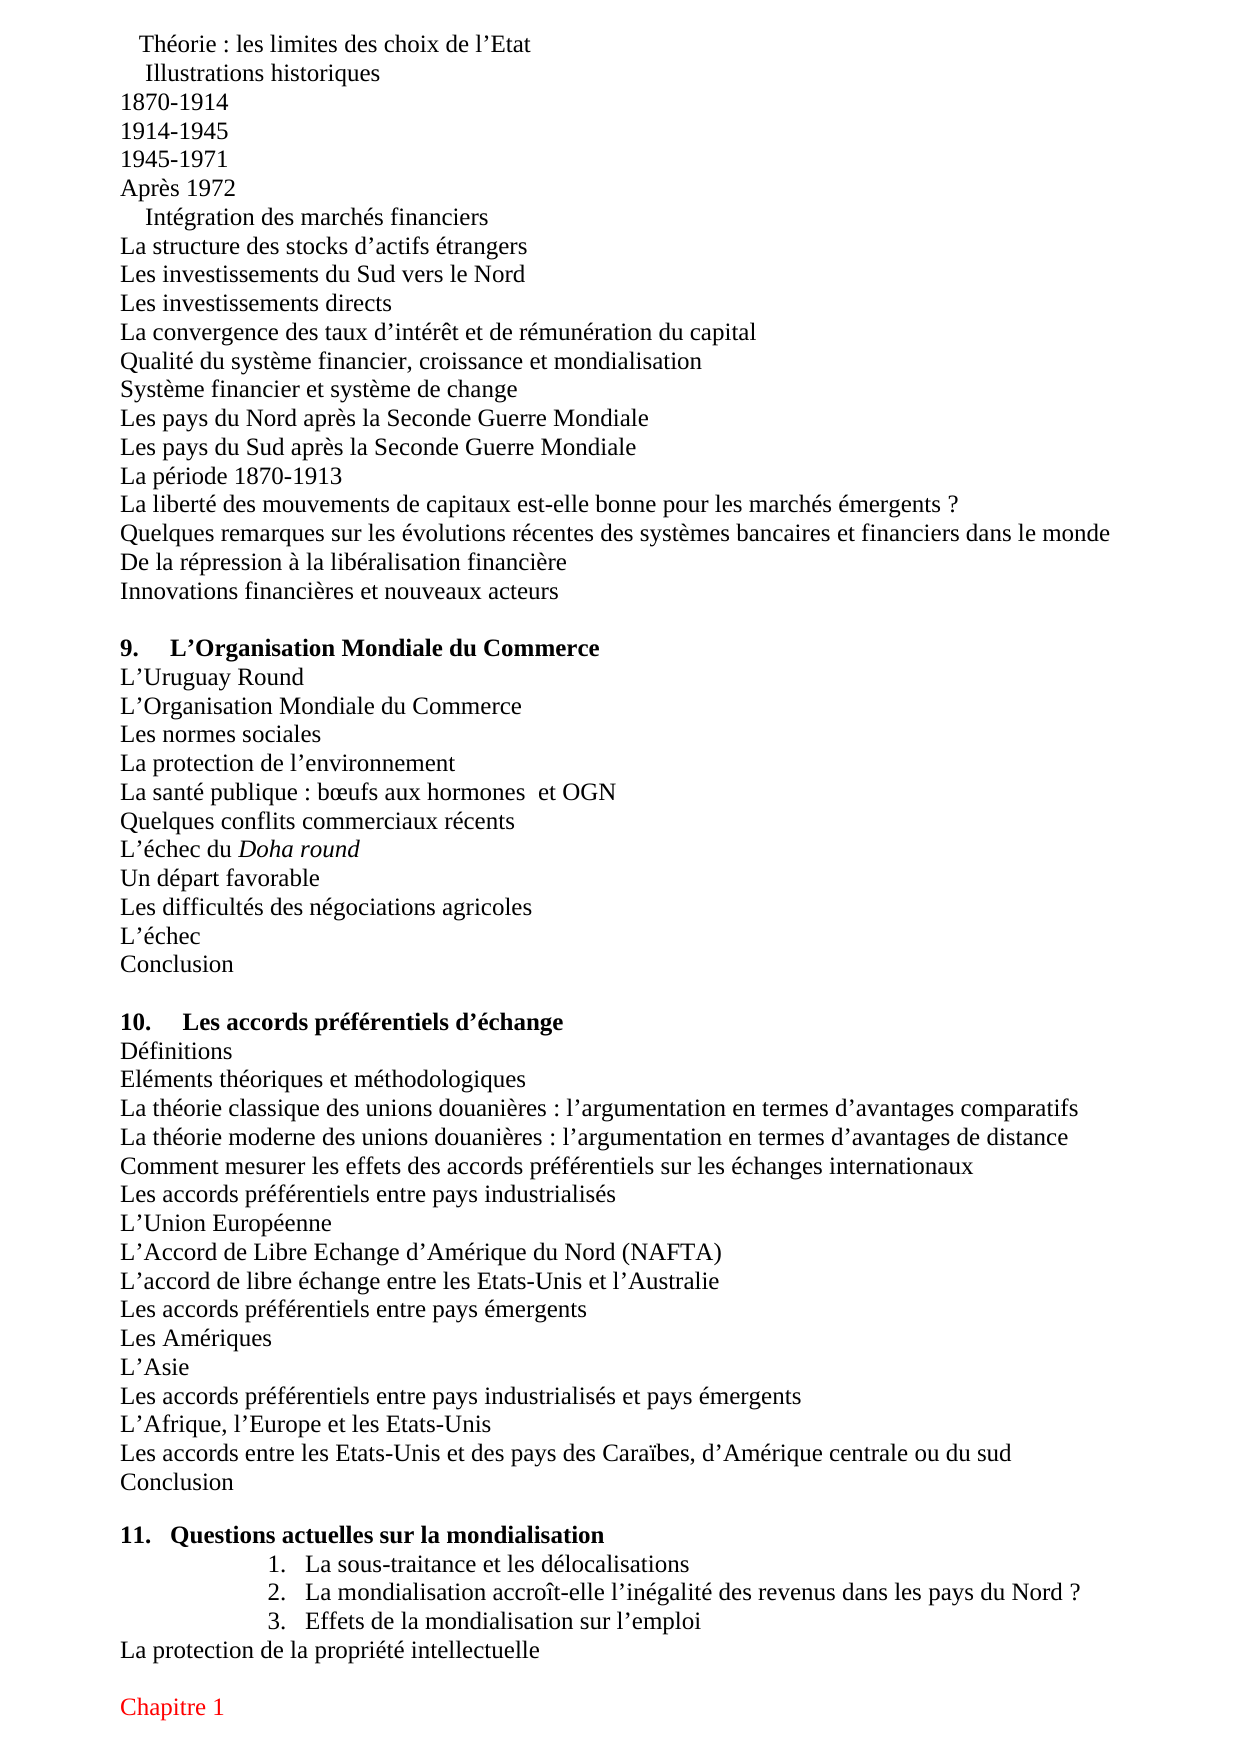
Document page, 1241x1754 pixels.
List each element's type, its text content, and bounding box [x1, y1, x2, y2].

text 9. L’Organisation Mondiale du Commerce [120, 633, 1120, 662]
text Illustrations historiques [120, 58, 1120, 87]
text Les Amériques [120, 1323, 1120, 1352]
text Innovations financières et nouveaux acteurs [120, 576, 1120, 604]
text Conclusion [120, 949, 1120, 978]
text L’échec du Doha round [120, 834, 1120, 863]
text 3. Effets de la mondialisation sur l’emploi [120, 1606, 1120, 1635]
text Conclusion [120, 1467, 1120, 1496]
text L’accord de libre échange entre les Etats-Unis et l’Australie [120, 1266, 1120, 1294]
text Comment mesurer les effets des accords préférentiels sur les échanges internationaux [120, 1151, 1120, 1179]
text La convergence des taux d’intérêt et de rémunération du capital [120, 317, 1120, 346]
text 10. Les accords préférentiels d’échange [120, 1007, 1120, 1036]
text La théorie classique des unions douanières : l’argumentation en termes d’avantages comparatifs [120, 1093, 1120, 1122]
text Les difficultés des négociations agricoles [120, 892, 1120, 921]
text L’Accord de Libre Echange d’Amérique du Nord (NAFTA) [120, 1237, 1120, 1266]
text La liberté des mouvements de capitaux est-elle bonne pour les marchés émergents ? [120, 489, 1120, 518]
text Intégration des marchés financiers [120, 202, 1120, 231]
text Les investissements directs [120, 288, 1120, 317]
text 2. La mondialisation accroît-elle l’inégalité des revenus dans les pays du Nord ? [120, 1577, 1120, 1606]
text Définitions [120, 1036, 1120, 1064]
text L’Union Européenne [120, 1208, 1120, 1237]
text Eléments théoriques et méthodologiques [120, 1064, 1120, 1093]
text Théorie : les limites des choix de l’Etat [120, 29, 1120, 58]
text La santé publique : bœufs aux hormones et OGN [120, 777, 1120, 806]
text La structure des stocks d’actifs étrangers [120, 231, 1120, 259]
text La protection de l’environnement [120, 748, 1120, 777]
text Système financier et système de change [120, 374, 1120, 403]
text L’Organisation Mondiale du Commerce [120, 691, 1120, 719]
text La protection de la propriété intellectuelle [120, 1635, 1120, 1664]
text Les investissements du Sud vers le Nord [120, 259, 1120, 288]
text Les accords préférentiels entre pays industrialisés et pays émergents [120, 1381, 1120, 1409]
text L’Asie [120, 1352, 1120, 1381]
text Les accords préférentiels entre pays industrialisés [120, 1179, 1120, 1208]
text L’Uruguay Round [120, 662, 1120, 691]
text Un départ favorable [120, 863, 1120, 892]
text Après 1972 [120, 173, 1120, 202]
text 1. La sous-traitance et les délocalisations [120, 1549, 1120, 1577]
text Les normes sociales [120, 719, 1120, 748]
text Les pays du Sud après la Seconde Guerre Mondiale [120, 432, 1120, 461]
text L’Afrique, l’Europe et les Etats-Unis [120, 1409, 1120, 1438]
text Qualité du système financier, croissance et mondialisation [120, 346, 1120, 374]
text Quelques conflits commerciaux récents [120, 806, 1120, 834]
text Les accords préférentiels entre pays émergents [120, 1294, 1120, 1323]
text 1870-1914 [120, 87, 1120, 116]
text 11. Questions actuelles sur la mondialisation [120, 1520, 1120, 1549]
text Chapitre 1 [120, 1692, 1120, 1721]
text Les pays du Nord après la Seconde Guerre Mondiale [120, 403, 1120, 432]
text De la répression à la libéralisation financière [120, 547, 1120, 576]
text Quelques remarques sur les évolutions récentes des systèmes bancaires et financiers dans le monde [120, 518, 1120, 547]
text 1914-1945 [120, 116, 1120, 144]
text La théorie moderne des unions douanières : l’argumentation en termes d’avantages de distance [120, 1122, 1120, 1151]
text 1945-1971 [120, 144, 1120, 173]
text La période 1870-1913 [120, 461, 1120, 489]
text L’échec [120, 921, 1120, 949]
text Les accords entre les Etats-Unis et des pays des Caraïbes, d’Amérique centrale ou du sud [120, 1438, 1120, 1467]
